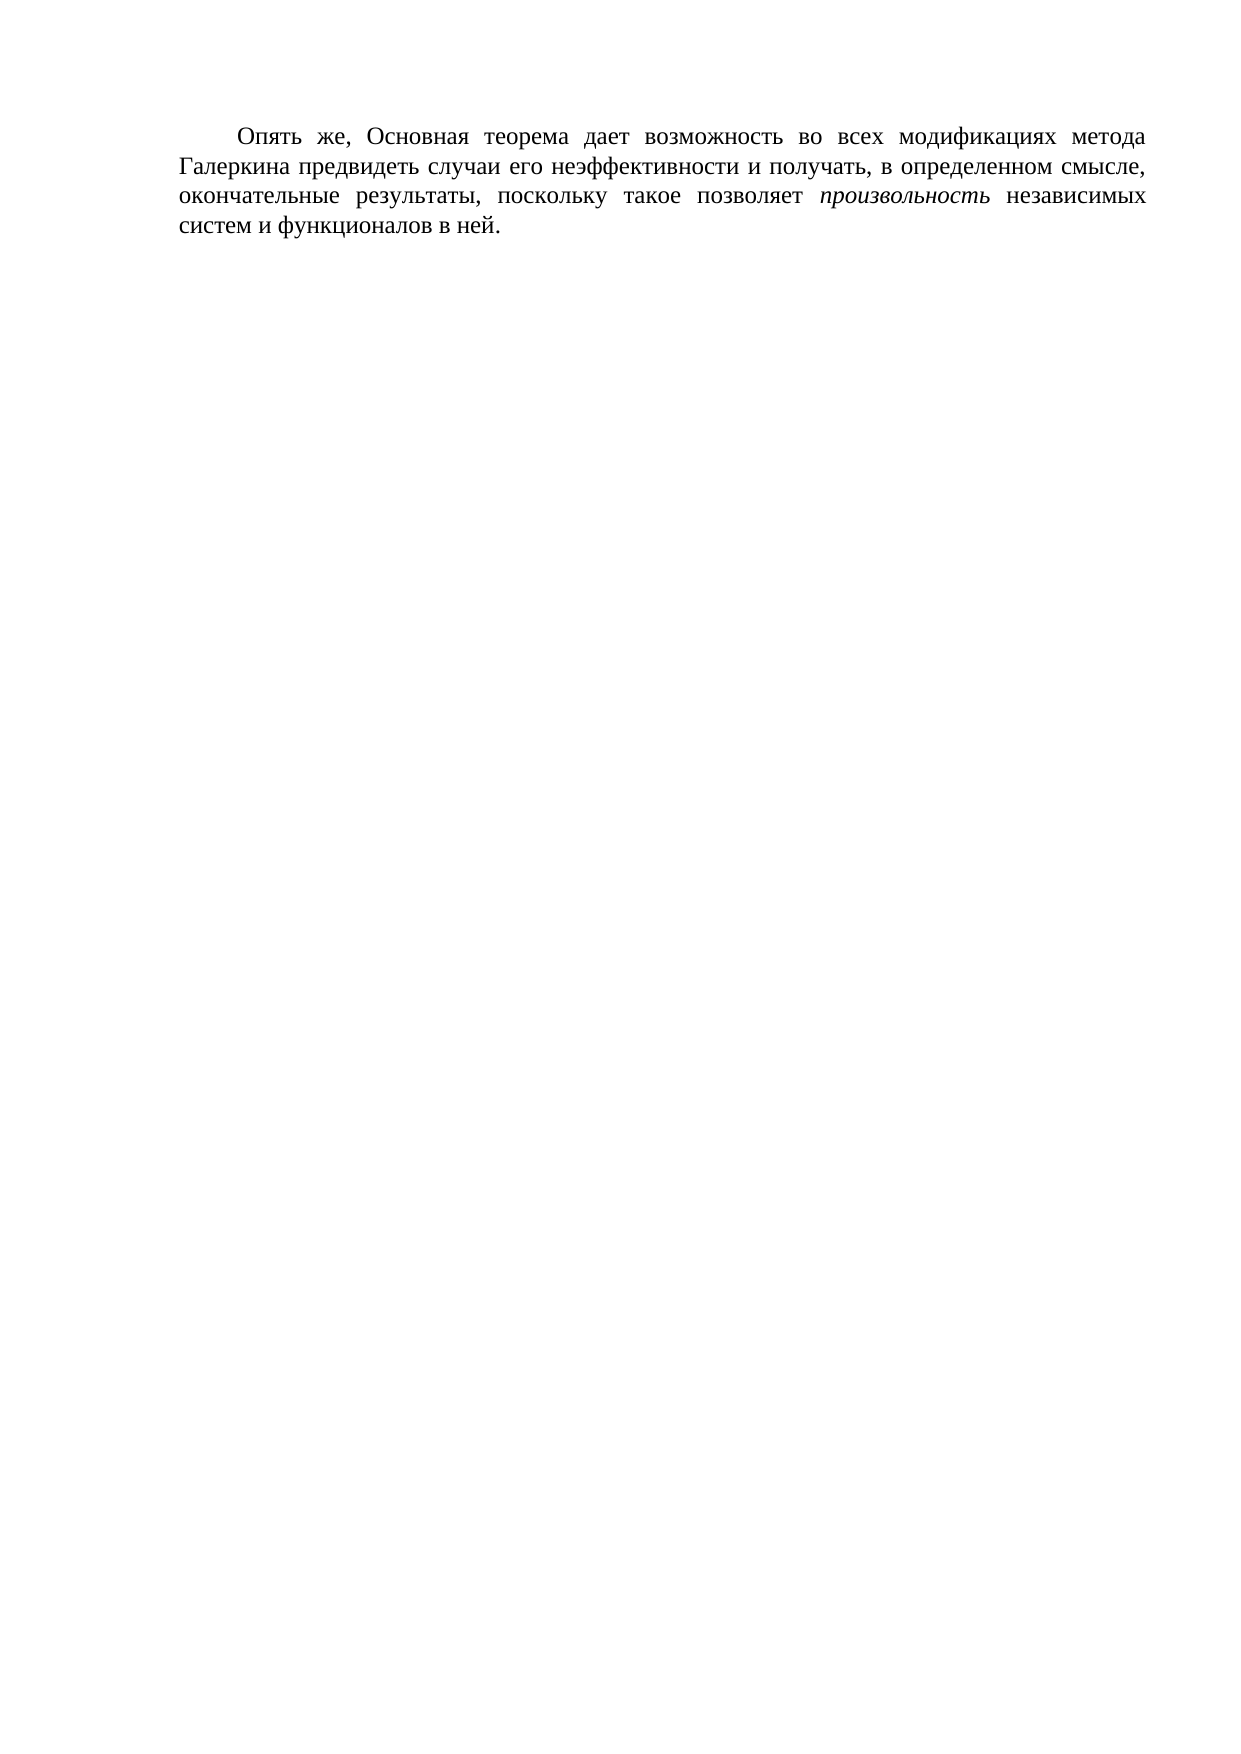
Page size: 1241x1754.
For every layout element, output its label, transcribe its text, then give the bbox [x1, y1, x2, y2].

text Опять же, Основная теорема дает возможность во всех модификациях метода Галеркина предвидеть случаи его неэффективности и получать, в определенном смысле, окончательные результаты, поскольку такое позволяет произвольность независимых систем и функционалов в ней. [178, 121, 1147, 239]
